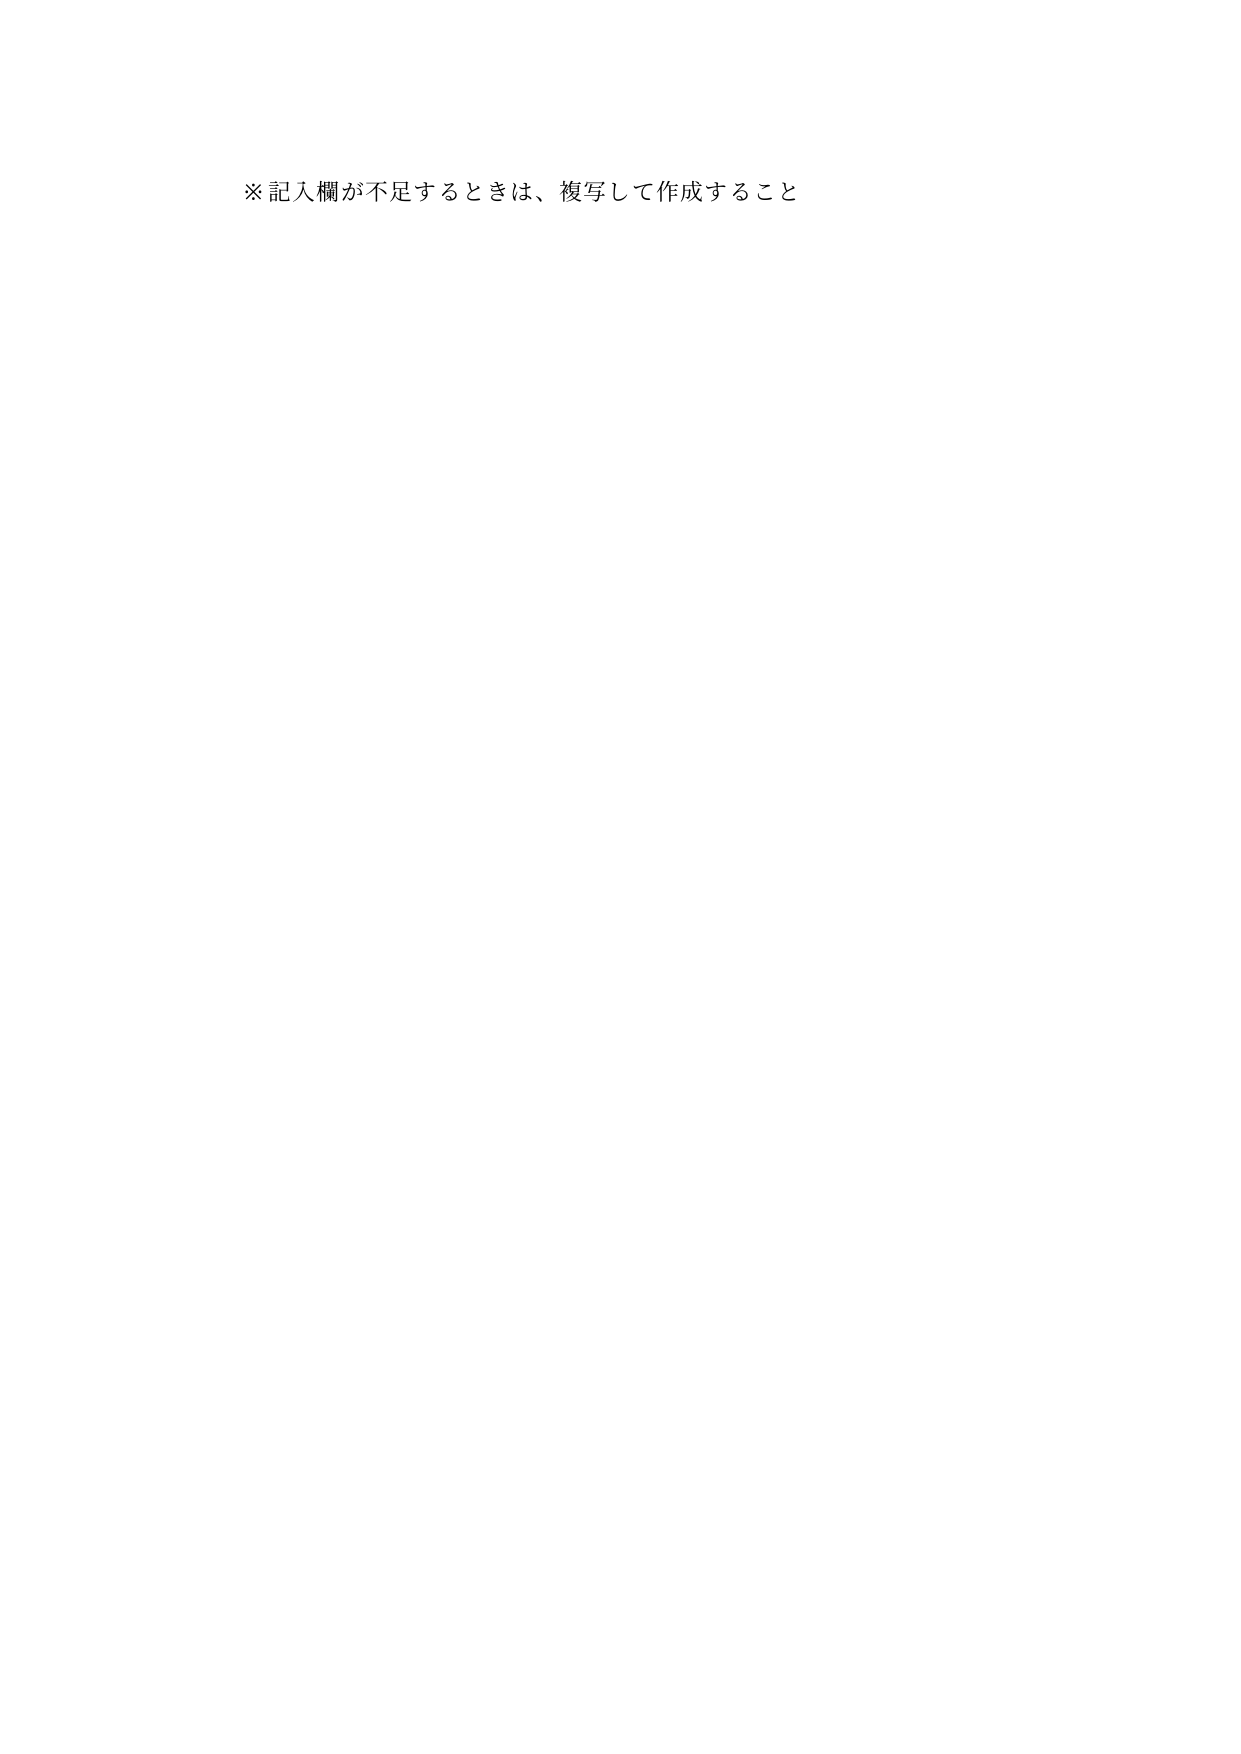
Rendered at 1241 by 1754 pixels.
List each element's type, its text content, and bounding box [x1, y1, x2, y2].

text ※記入欄が不足するときは、複写して作成すること [211, 170, 1118, 211]
